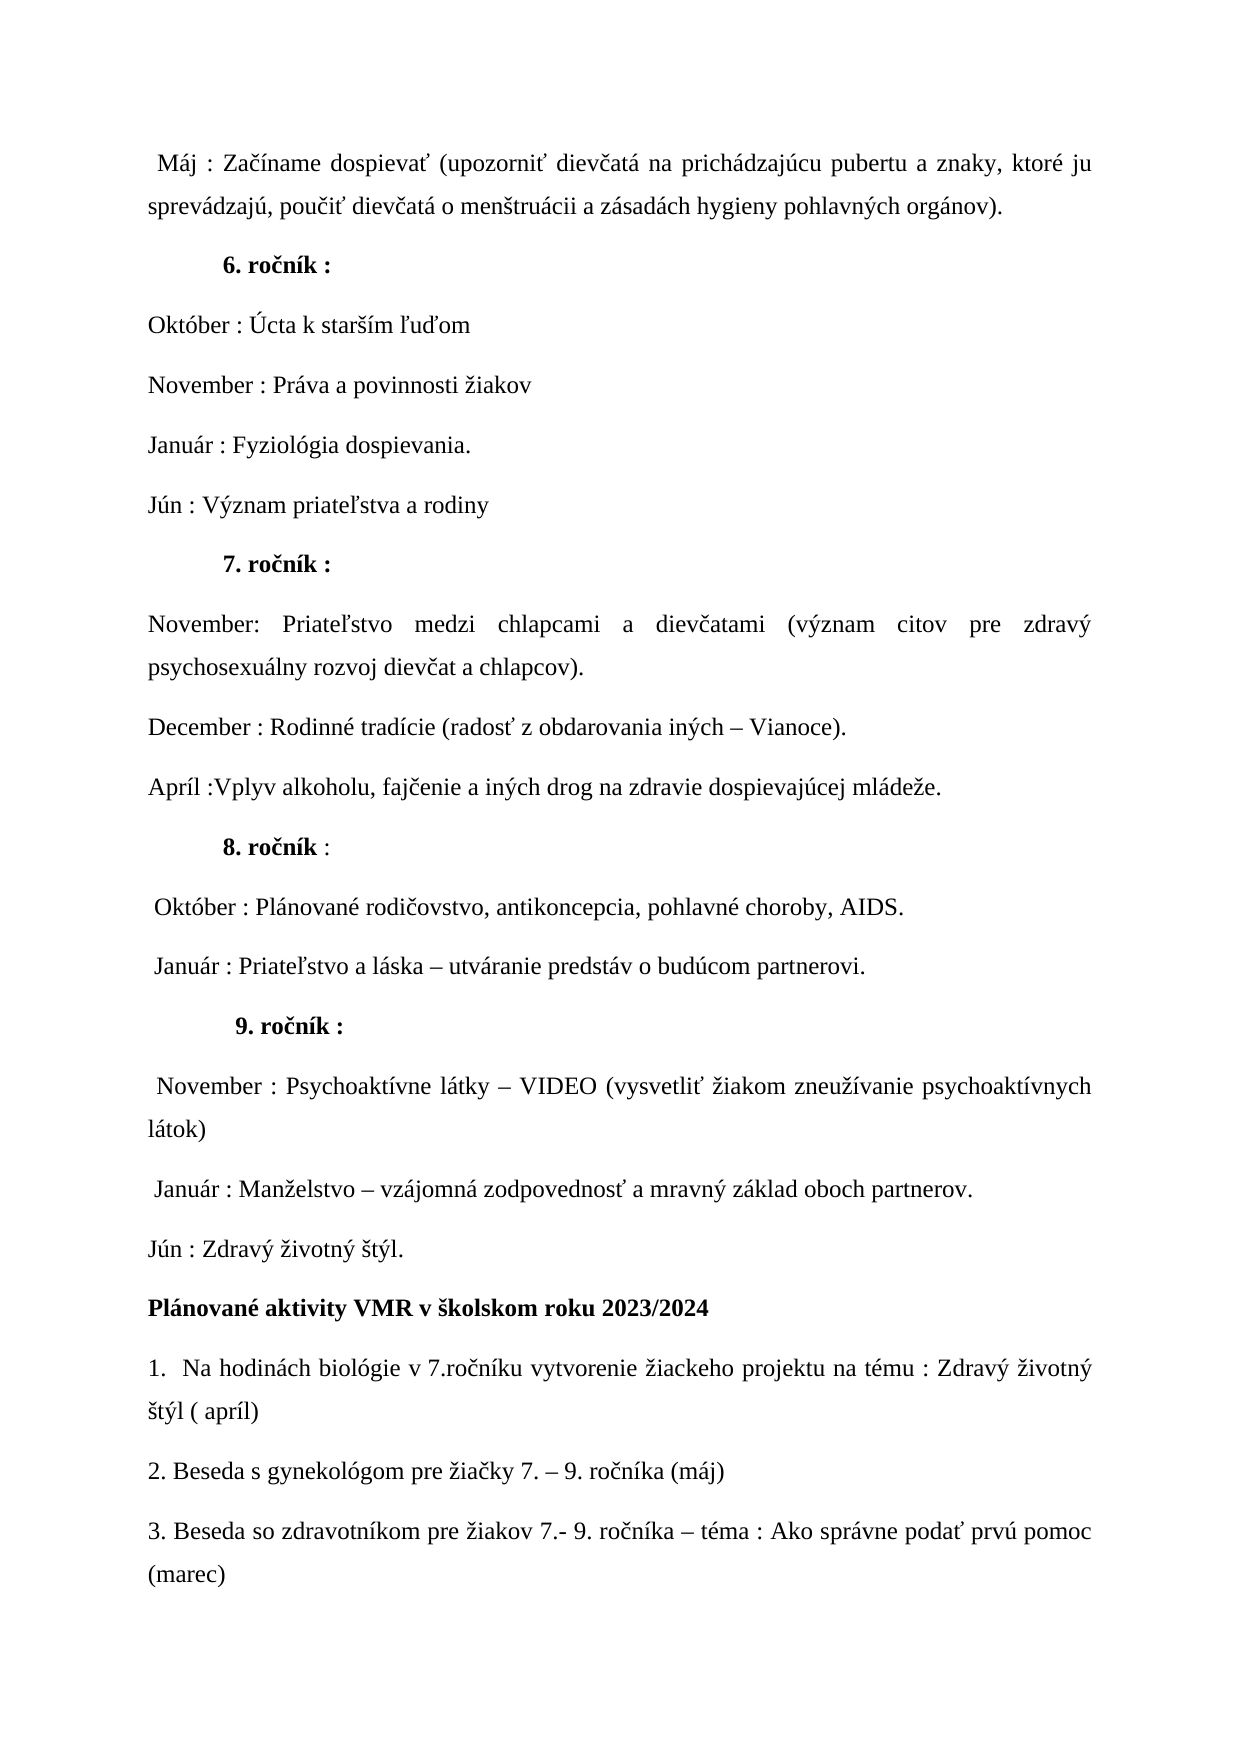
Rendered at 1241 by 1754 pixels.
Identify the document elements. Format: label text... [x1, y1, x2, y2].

text 2. Beseda s gynekológom pre žiačky 7. – 9. ročníka (máj) [148, 1456, 1093, 1485]
text Plánované aktivity VMR v školskom roku 2023/2024 [148, 1293, 1093, 1322]
text Apríl :Vplyv alkoholu, fajčenie a iných drog na zdravie dospievajúcej mládeže. [148, 772, 1093, 801]
text Október : Úcta k starším ľuďom [148, 310, 1093, 339]
text Január : Manželstvo – vzájomná zodpovednosť a mravný základ oboch partnerov. [148, 1174, 1093, 1203]
text November : Psychoaktívne látky – VIDEO (vysvetliť žiakom zneužívanie psychoaktívnych látok) [148, 1071, 1093, 1143]
text 7. ročník : [223, 549, 1093, 578]
text Máj : Začíname dospievať (upozorniť dievčatá na prichádzajúcu pubertu a znaky, ktoré ju sprevádzajú, poučiť dievčatá o menštruácii a zásadách hygieny pohlavných orgánov). [148, 148, 1093, 219]
text Jún : Zdravý životný štýl. [148, 1234, 1093, 1262]
text 8. ročník : [223, 832, 1093, 861]
text November : Práva a povinnosti žiakov [148, 370, 1093, 399]
text 1. Na hodinách biológie v 7.ročníku vytvorenie žiackeho projektu na tému : Zdravý životný štýl ( apríl) [148, 1353, 1093, 1425]
text 6. ročník : [223, 251, 1093, 279]
text November: Priateľstvo medzi chlapcami a dievčatami (význam citov pre zdravý psychosexuálny rozvoj dievčat a chlapcov). [148, 609, 1093, 681]
text 9. ročník : [148, 1011, 1093, 1040]
text Január : Priateľstvo a láska – utváranie predstáv o budúcom partnerovi. [148, 951, 1093, 980]
text Október : Plánované rodičovstvo, antikoncepcia, pohlavné choroby, AIDS. [148, 892, 1093, 920]
text 3. Beseda so zdravotníkom pre žiakov 7.- 9. ročníka – téma : Ako správne podať prvú pomoc (marec) [148, 1516, 1093, 1588]
text December : Rodinné tradície (radosť z obdarovania iných – Vianoce). [148, 712, 1093, 741]
text Jún : Význam priateľstva a rodiny [148, 490, 1093, 518]
text Január : Fyziológia dospievania. [148, 430, 1093, 459]
